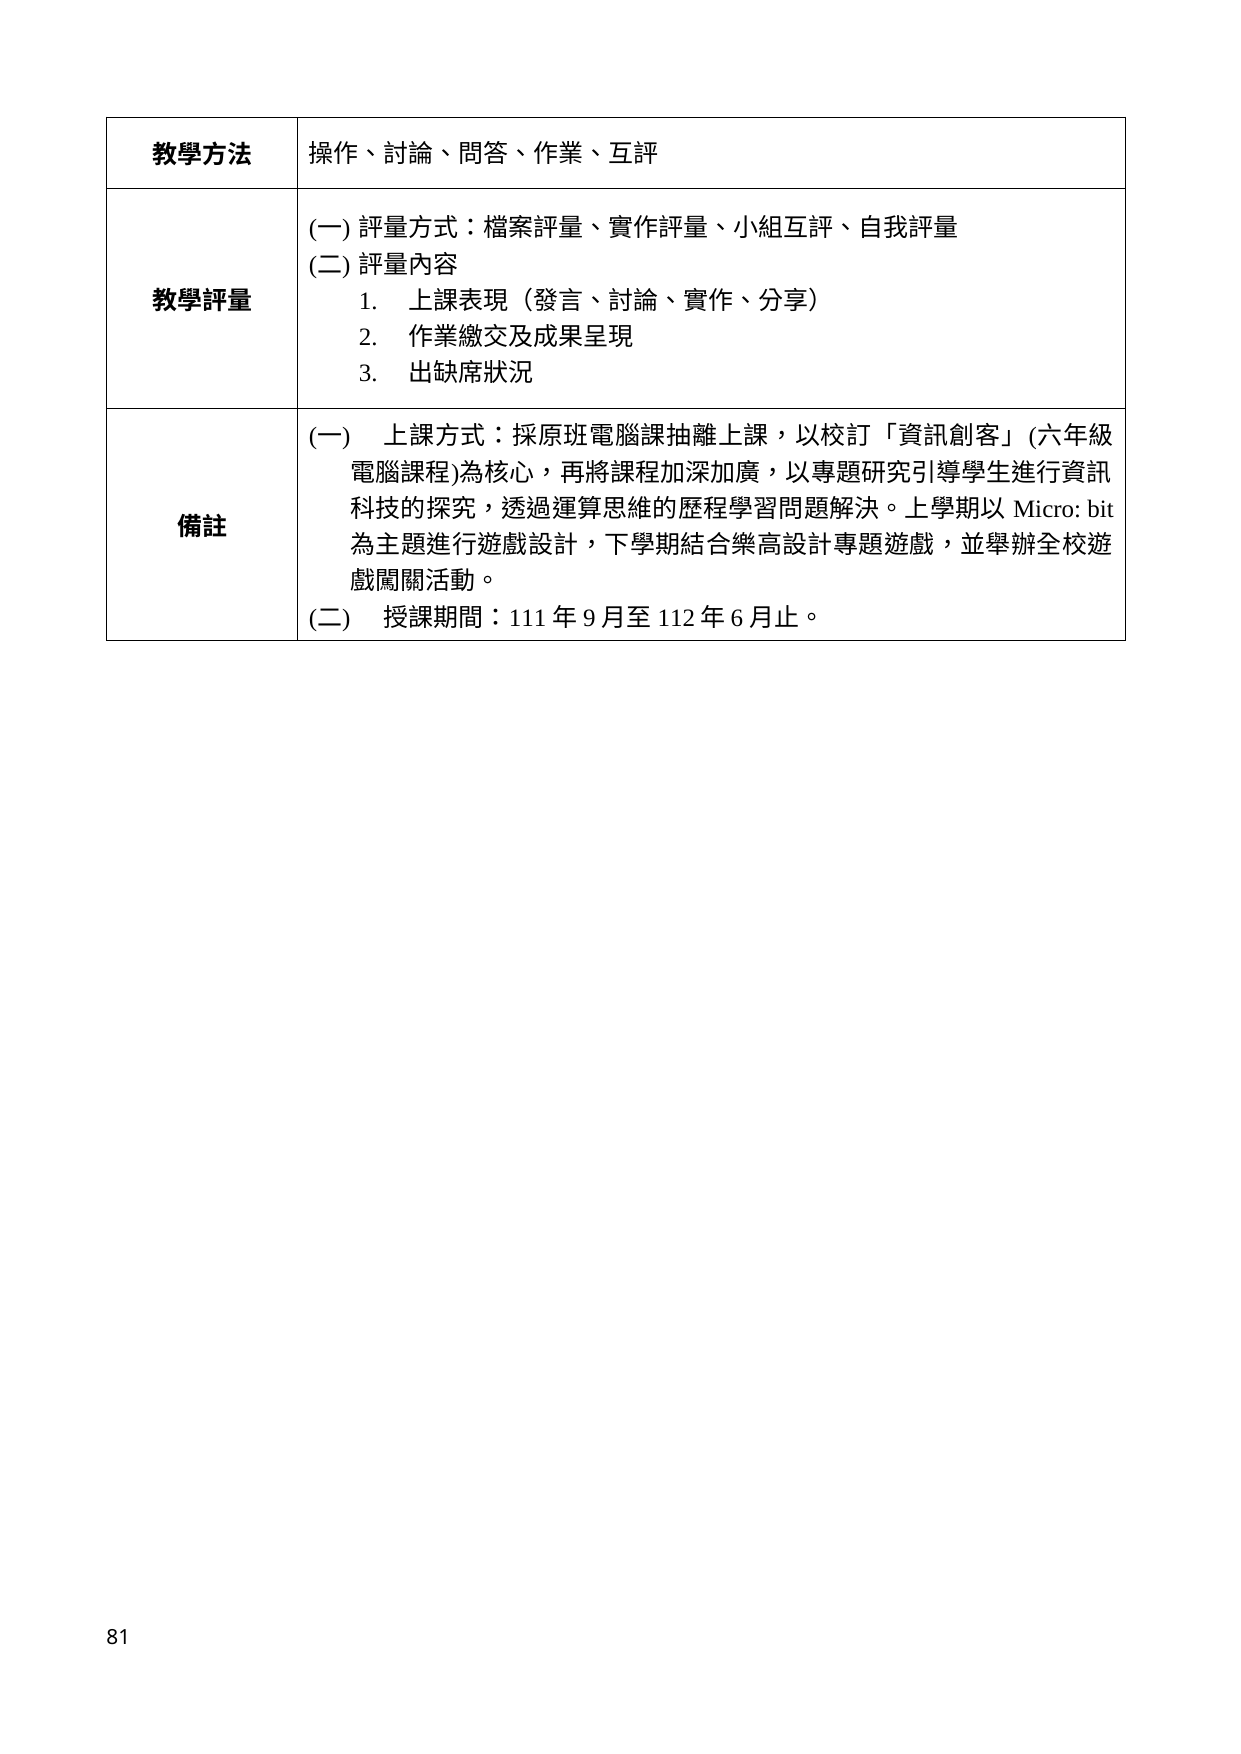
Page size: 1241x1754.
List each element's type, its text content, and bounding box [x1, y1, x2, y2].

table_cell 評量方式：檔案評量、實作評量、小組互評、自我評量 評量內容 上課表現（發言、討論、實作、分享） 作業繳交及成果呈現 出缺席狀況 [298, 189, 1125, 408]
table_cell 操作、討論、問答、作業、互評 [298, 118, 1125, 188]
table_cell 上課方式：採原班電腦課抽離上課，以校訂「資訊創客」(六年級電腦課程)為核心，再將課程加深加廣，以專題研究引導學生進行資訊科技的探究，透過運算思維的歷程學習問題解決。上學期以Micro: bit為主題進行遊戲設計，下學期結合樂高設計專題遊戲，並舉辦全校遊戲闖關活動。 授課期間：111 年 9 月至 112年 6 月止。 [298, 409, 1125, 639]
table_cell 教學評量 [107, 189, 297, 408]
table_cell 備註 [107, 409, 297, 639]
table_cell 教學方法 [107, 118, 297, 188]
